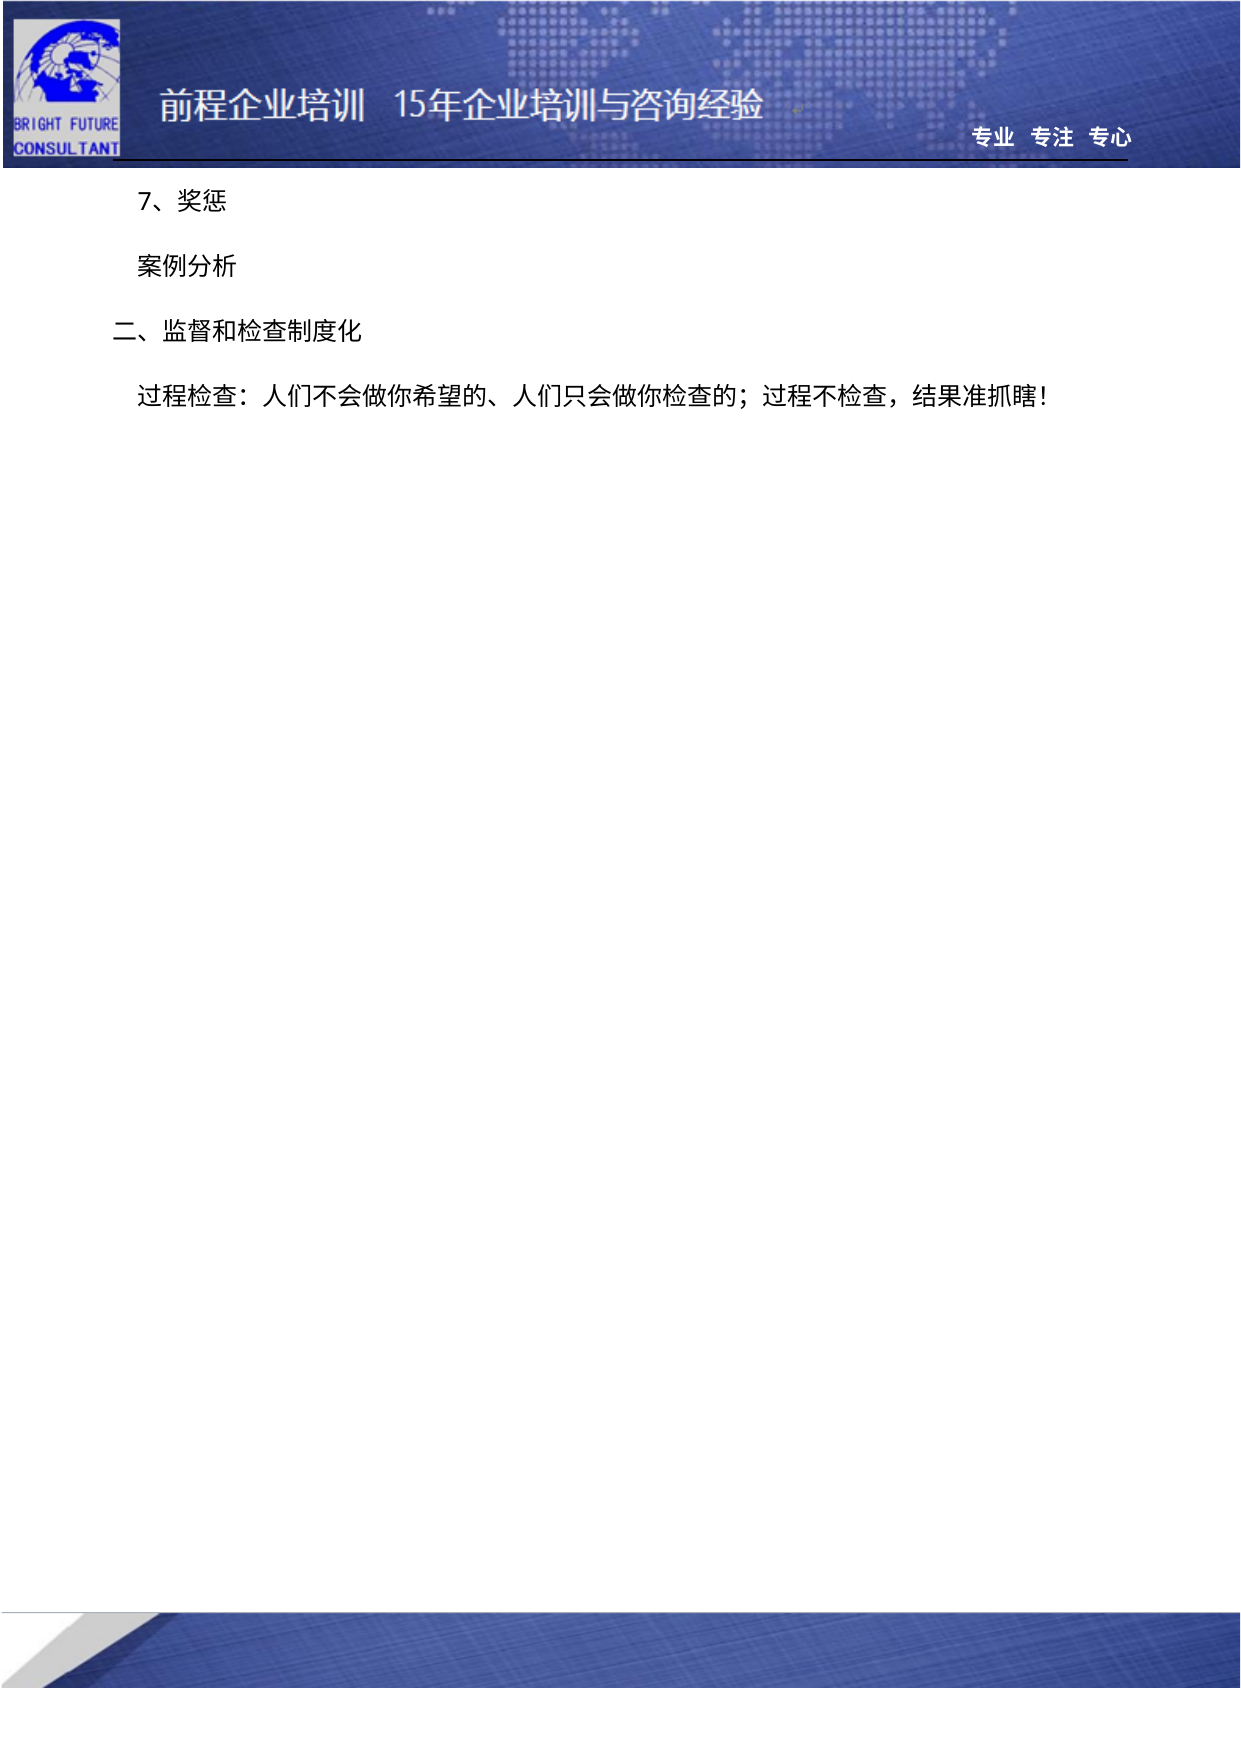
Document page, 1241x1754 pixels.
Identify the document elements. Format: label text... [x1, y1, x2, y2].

text 二、监督和检查制度化 [112, 297, 1128, 362]
text 过程检查：人们不会做你希望的、人们只会做你检查的；过程不检查，结果准抓瞎！ [112, 362, 1128, 427]
text 案例分析 [112, 232, 1128, 297]
picture [3, 0, 1241, 168]
text 7、奖惩 [112, 167, 1128, 232]
picture [1, 1612, 1241, 1688]
